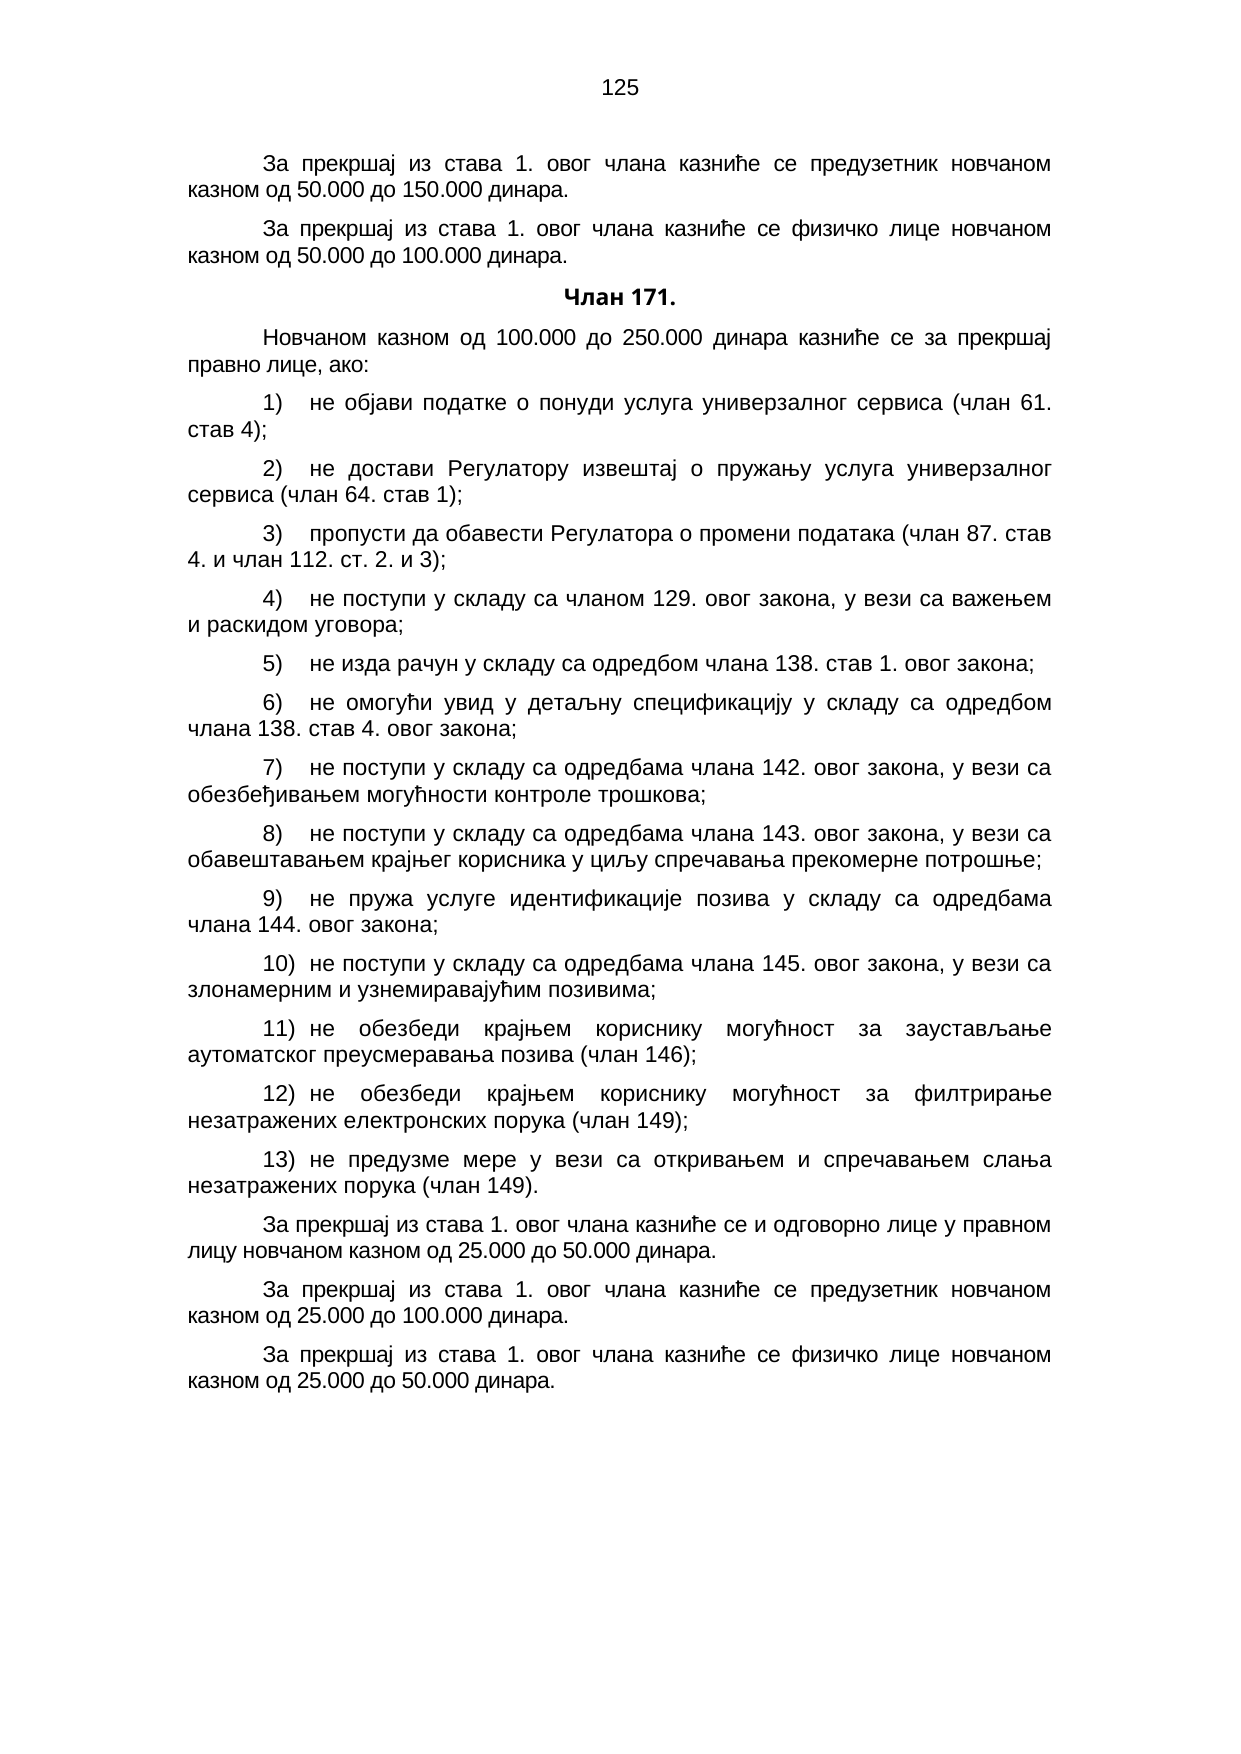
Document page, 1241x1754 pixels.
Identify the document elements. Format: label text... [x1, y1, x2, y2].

text Новчаном казном од 100.000 до 250.000 динара казниће се за прекршај правно лице, ако: [187, 324, 1053, 377]
text 13) не предузме мере у вези са откривањем и спречавањем слања незатражених порука (члан 149). [187, 1146, 1053, 1198]
text 12) не обезбеди крајњем кориснику могућност за филтрирање незатражених електронских порука (члан 149); [187, 1080, 1053, 1133]
text За прекршај из става 1. овог члана казниће се физичко лице новчаном казном од 25.000 до 50.000 динара. [187, 1341, 1053, 1394]
text 8) не поступи у складу са одредбама члана 143. овог закона, у вези са обавештавањем крајњег корисника у циљу спречавања прекомерне потрошње; [187, 819, 1053, 872]
text 2) не достави Регулатору извештај о пружању услуга универзалног сервиса (члан 64. став 1); [187, 454, 1053, 507]
text 11) не обезбеди крајњем кориснику могућност за заустављање аутоматског преусмеравања позива (члан 146); [187, 1015, 1053, 1068]
text 9) не пружа услуге идентификације позива у складу са одредбама члана 144. овог закона; [187, 885, 1053, 937]
text 6) не омогући увид у детаљну спецификацију у складу са одредбом члана 138. став 4. овог закона; [187, 689, 1053, 742]
text За прекршај из става 1. овог члана казниће се предузетник новчаном казном од 25.000 до 100.000 динара. [187, 1276, 1053, 1329]
text За прекршај из става 1. овог члана казниће се и одговорно лице у правном лицу новчаном казном од 25.000 до 50.000 динара. [187, 1211, 1053, 1263]
text 4) не поступи у складу са чланом 129. овог закона, у вези са важењем и раскидом уговора; [187, 585, 1053, 638]
text За прекршај из става 1. овог члана казниће се предузетник новчаном казном од 50.000 до 150.000 динара. [187, 150, 1053, 203]
text 3) пропусти да обавести Регулатора о промени података (члан 87. став 4. и члан 112. ст. 2. и 3); [187, 520, 1053, 572]
text 7) не поступи у складу са одредбама члана 142. овог закона, у вези са обезбеђивањем могућности контроле трошкова; [187, 754, 1053, 807]
text За прекршај из става 1. овог члана казниће се физичко лице новчаном казном од 50.000 до 100.000 динара. [187, 215, 1053, 268]
text 5) не изда рачун у складу са одредбом члана 138. став 1. овог закона; [187, 650, 1053, 677]
text 10) не поступи у складу са одредбама члана 145. овог закона, у вези са злонамерним и узнемиравајућим позивима; [187, 950, 1053, 1003]
text 1) не објави податке о понуди услуга универзалног сервиса (члан 61. став 4); [187, 389, 1053, 442]
text Члан 171. [262, 280, 978, 312]
